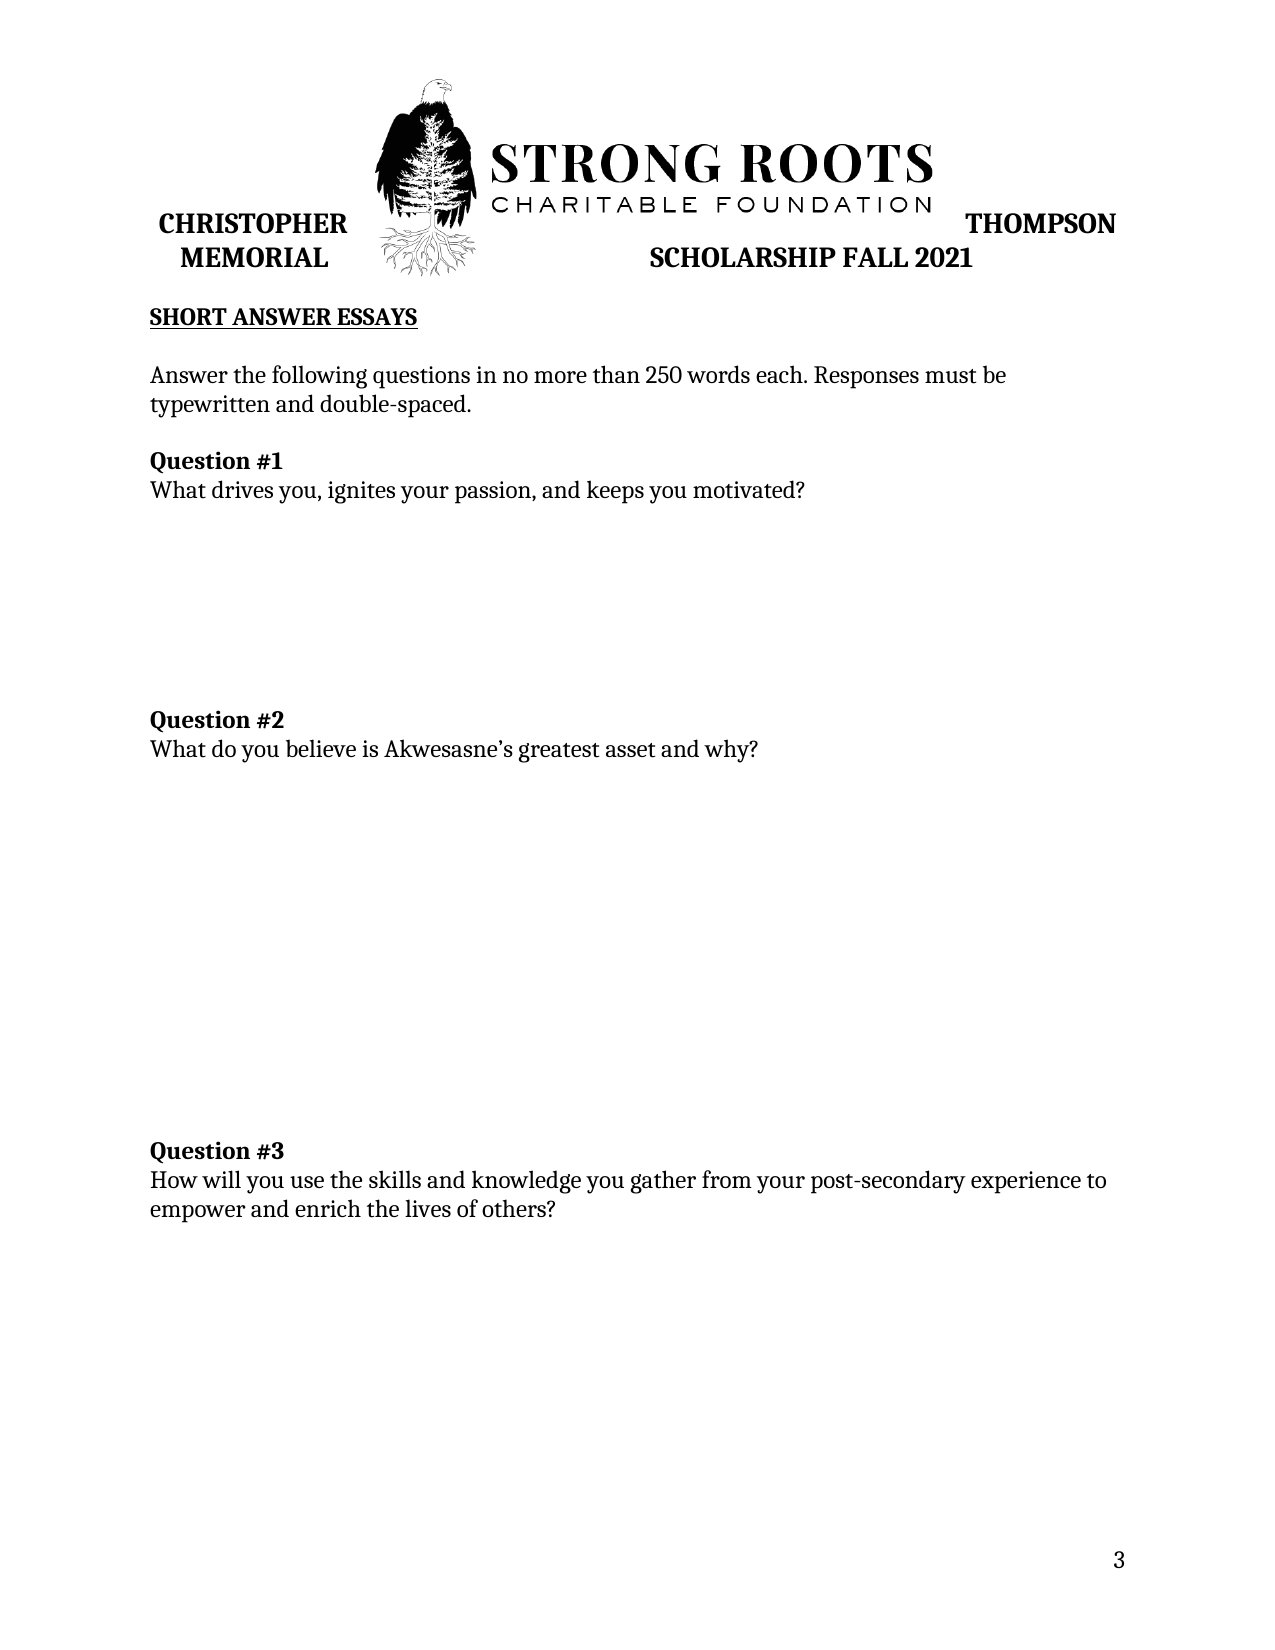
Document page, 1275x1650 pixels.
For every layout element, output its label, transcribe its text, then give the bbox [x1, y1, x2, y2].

text Question #3 [150, 1137, 1125, 1166]
text What drives you, ignites your passion, and keeps you motivated? [150, 476, 1125, 504]
text Question #1 [150, 447, 1125, 476]
text SHORT ANSWER ESSAYS [150, 303, 1125, 332]
text CHRISTOPHER THOMPSON MEMORIAL SCHOLARSHIP FALL 2021 [150, 207, 399, 274]
text What do you believe is Akwesasne’s greatest asset and why? [150, 734, 1125, 763]
text How will you use the skills and knowledge you gather from your post-secondary experience to empower and enrich the lives of others? [150, 1166, 1125, 1223]
text Question #2 [150, 706, 1125, 734]
picture [365, 76, 944, 277]
text Answer the following questions in no more than 250 words each. Responses must be typewritten and double-spaced. [150, 361, 1125, 418]
text CHRISTOPHER THOMPSON MEMORIAL SCHOLARSHIP FALL 2021 [452, 207, 1125, 274]
